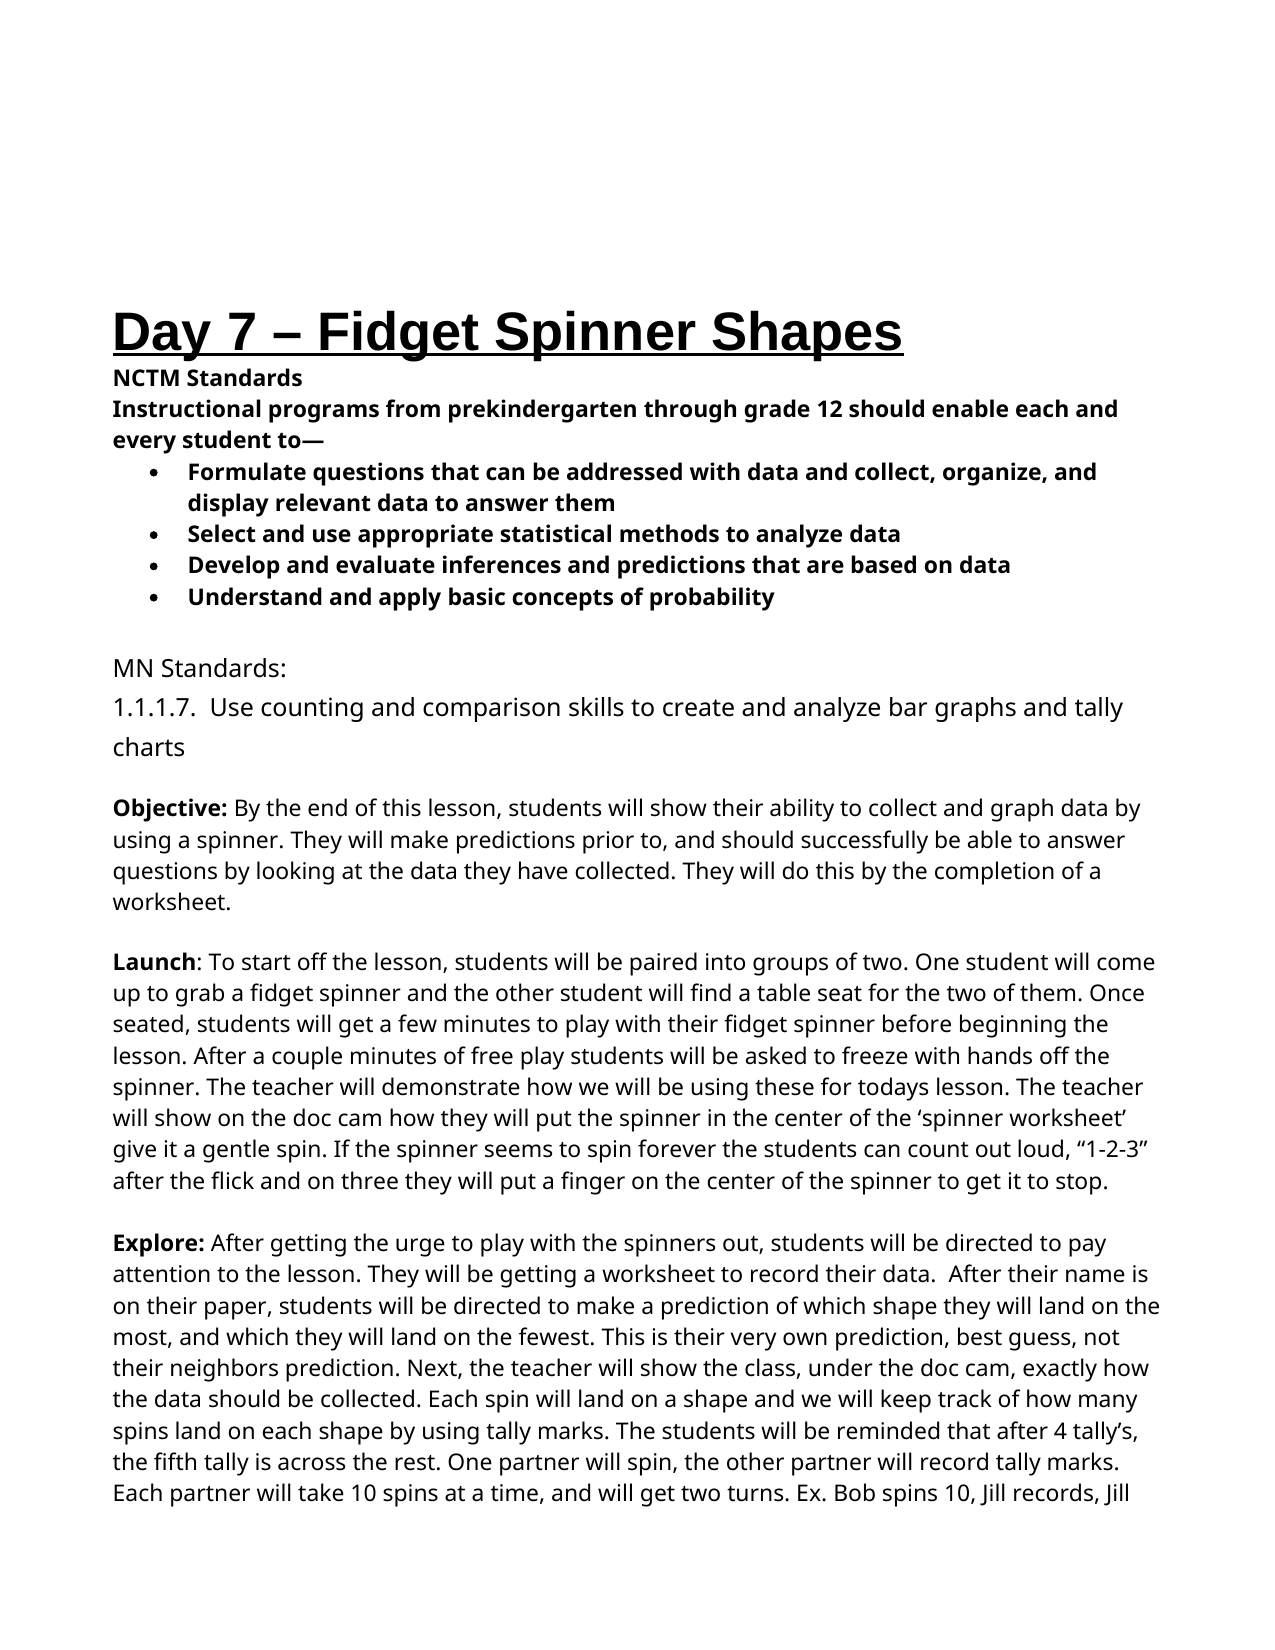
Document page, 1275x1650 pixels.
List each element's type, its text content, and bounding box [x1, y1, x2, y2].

text Instructional programs from prekindergarten through grade 12 should enable each and every student to— [112, 393, 1162, 455]
text Objective: By the end of this lesson, students will show their ability to collect and graph data by using a spinner. They will make predictions prior to, and should successfully be able to answer questions by looking at the data they have collected. They will do this by the completion of a worksheet. [112, 792, 1162, 917]
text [112, 1227, 1162, 1508]
text MN Standards: [112, 651, 1162, 685]
text Day 7 – Fidget Spinner Shapes [112, 299, 1162, 362]
text 1.1.1.7. Use counting and comparison skills to create and analyze bar graphs and tally charts [112, 690, 1162, 763]
list Develop and evaluate inferences and predictions that are based on data [150, 549, 1162, 580]
text Launch: To start off the lesson, students will be paired into groups of two. One student will come up to grab a fidget spinner and the other student will find a table seat for the two of them. Once seated, students will get a few minutes to play with their fidget spinner before beginning the lesson. After a couple minutes of free play students will be asked to freeze with hands off the spinner. The teacher will demonstrate how we will be using these for todays lesson. The teacher will show on the doc cam how they will put the spinner in the center of the ‘spinner worksheet’ give it a gentle spin. If the spinner seems to spin forever the students can count out loud, “1-2-3” after the flick and on three they will put a finger on the center of the spinner to get it to stop. [112, 946, 1162, 1196]
list Formulate questions that can be addressed with data and collect, organize, and display relevant data to answer them [150, 455, 1162, 518]
list Understand and apply basic concepts of probability [150, 580, 1162, 612]
list Select and use appropriate statistical methods to analyze data [150, 518, 1162, 549]
text NCTM Standards [112, 362, 1162, 393]
